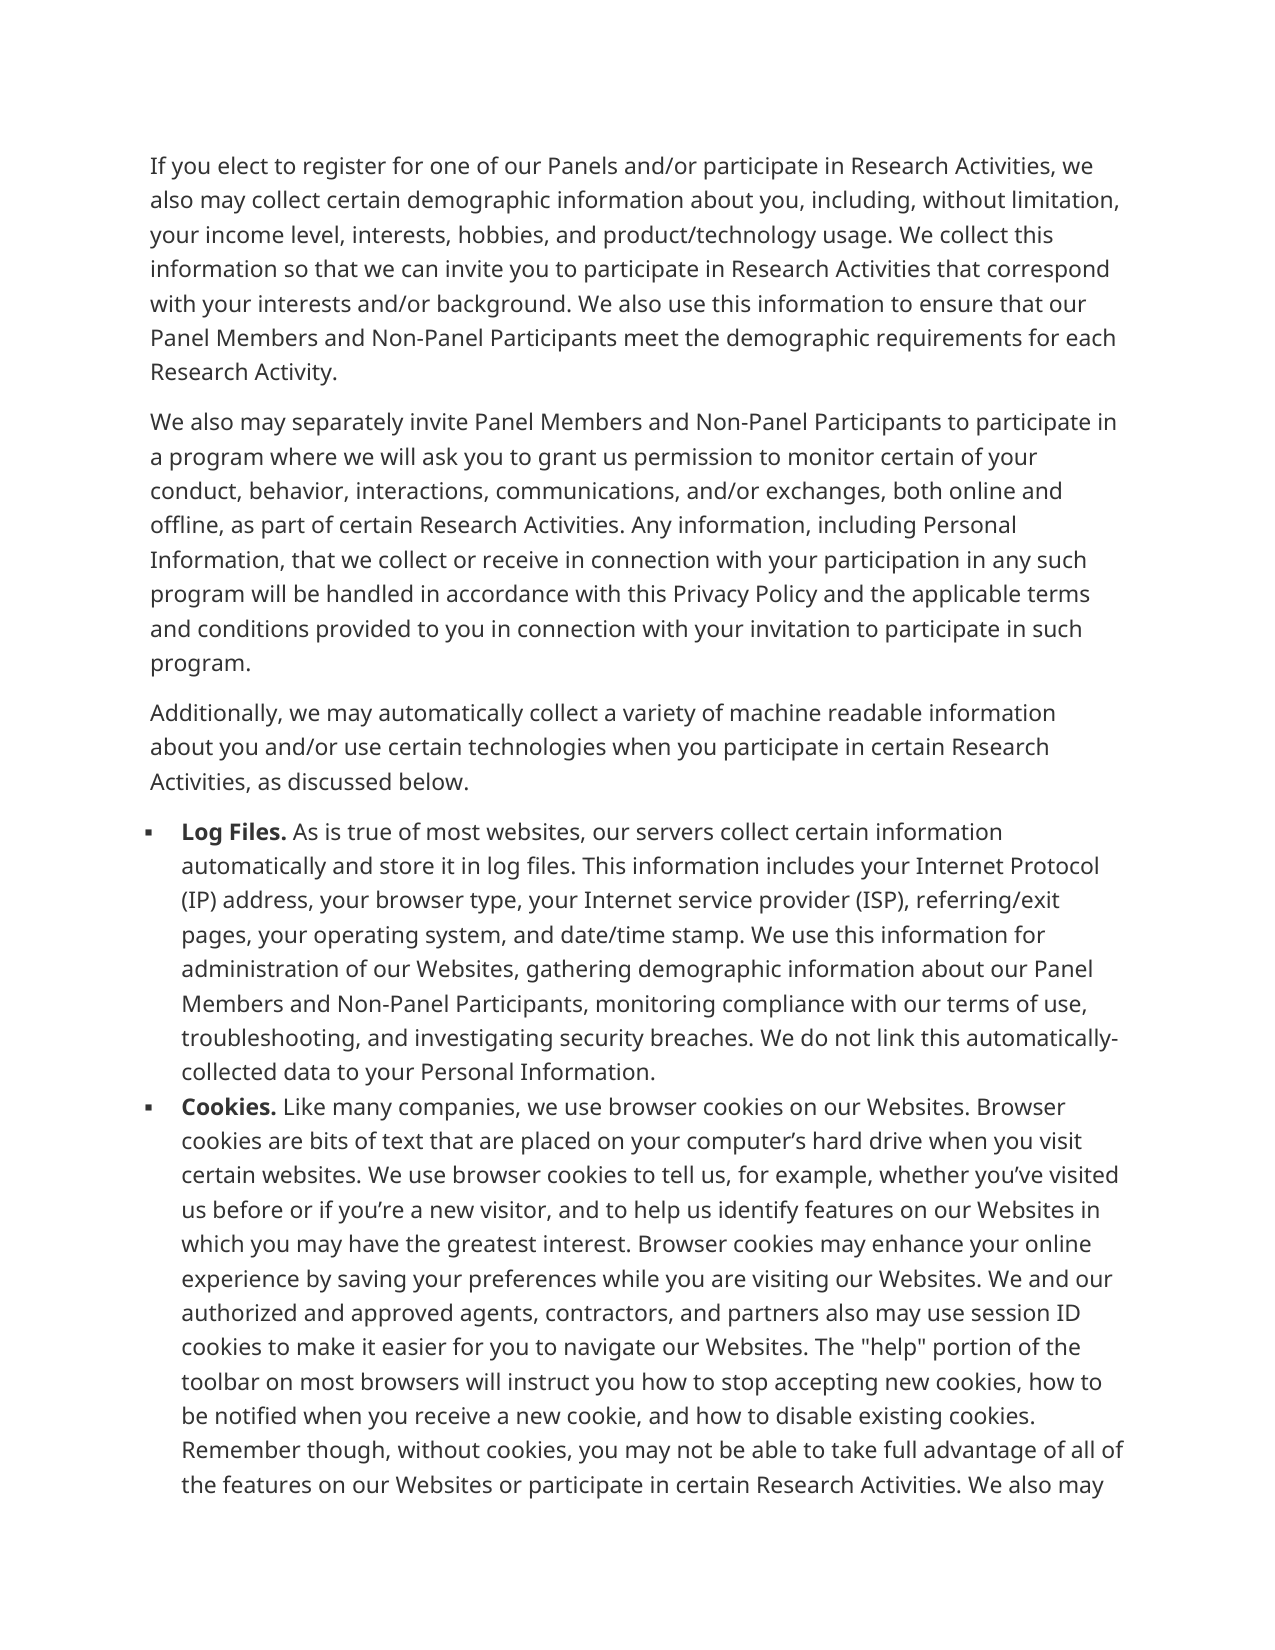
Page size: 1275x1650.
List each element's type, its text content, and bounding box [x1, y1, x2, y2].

text Additionally, we may automatically collect a variety of machine readable information about you and/or use certain technologies when you participate in certain Research Activities, as discussed below. [150, 697, 1125, 797]
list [144, 1091, 1125, 1500]
text If you elect to register for one of our Panels and/or participate in Research Activities, we also may collect certain demographic information about you, including, without limitation, your income level, interests, hobbies, and product/technology usage. We collect this information so that we can invite you to participate in Research Activities that correspond with your interests and/or background. We also use this information to ensure that our Panel Members and Non-Panel Participants meet the demographic requirements for each Research Activity. [150, 150, 1125, 387]
text We also may separately invite Panel Members and Non-Panel Participants to participate in a program where we will ask you to grant us permission to monitor certain of your conduct, behavior, interactions, communications, and/or exchanges, both online and offline, as part of certain Research Activities. Any information, including Personal Information, that we collect or receive in connection with your participation in any such program will be handled in accordance with this Privacy Policy and the applicable terms and conditions provided to you in connection with your invitation to participate in such program. [150, 406, 1125, 678]
list Log Files. As is true of most websites, our servers collect certain information automatically and store it in log files. This information includes your Internet Protocol (IP) address, your browser type, your Internet service provider (ISP), referring/exit pages, your operating system, and date/time stamp. We use this information for administration of our Websites, gathering demographic information about our Panel Members and Non-Panel Participants, monitoring compliance with our terms of use, troubleshooting, and investigating security breaches. We do not link this automatically-collected data to your Personal Information. [144, 816, 1125, 1087]
